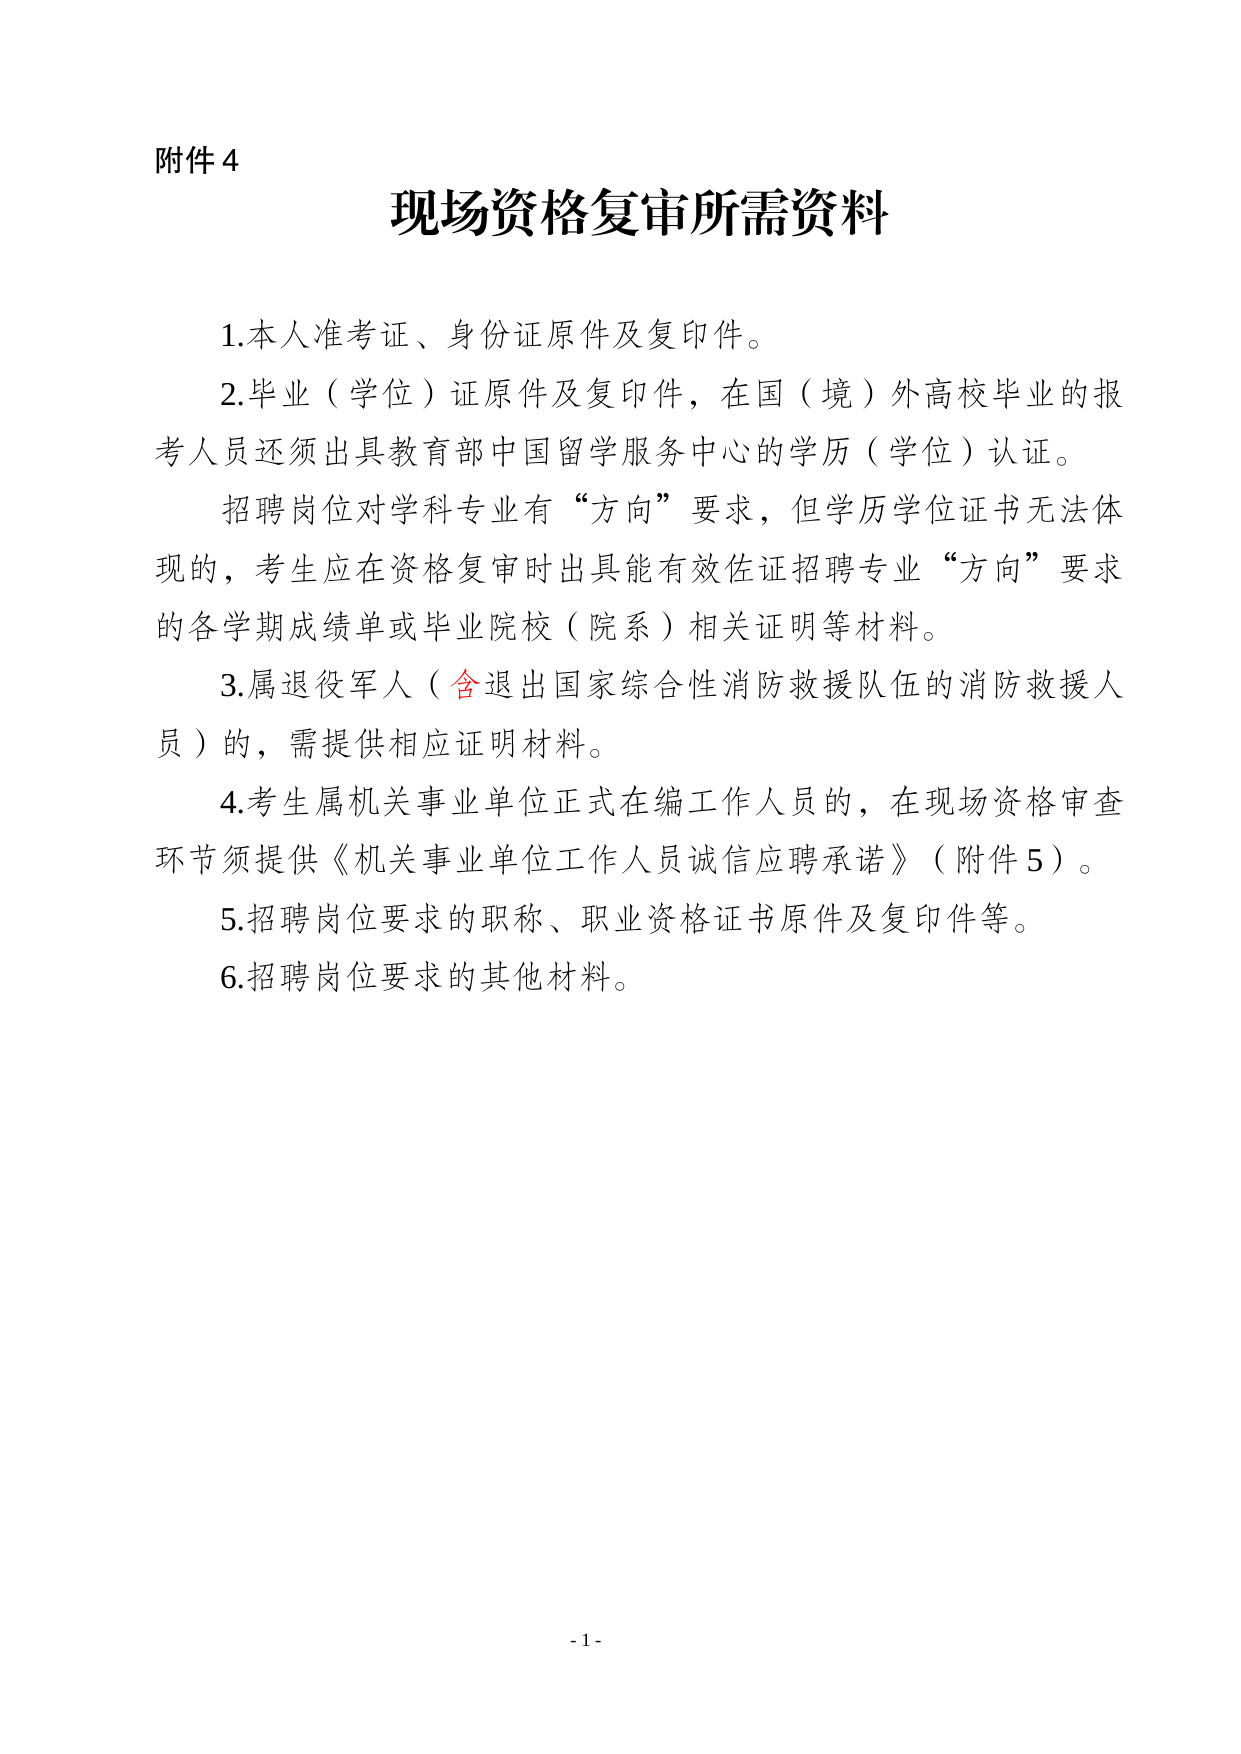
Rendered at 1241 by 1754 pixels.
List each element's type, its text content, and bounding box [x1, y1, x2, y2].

text 现场资格复审所需资料 [153, 183, 1127, 242]
text 6.招聘岗位要求的其他材料。 [153, 942, 1127, 1000]
text 招聘岗位对学科专业有“方向”要求，但学历学位证书无法体现的，考生应在资格复审时出具能有效佐证招聘专业“方向”要求的各学期成绩单或毕业院校（院系）相关证明等材料。 [153, 475, 1127, 650]
text 3.属退役军人（含退出国家综合性消防救援队伍的消防救援人员）的，需提供相应证明材料。 [153, 650, 1127, 767]
text 5.招聘岗位要求的职称、职业资格证书原件及复印件等。 [153, 883, 1127, 942]
text 1.本人准考证、身份证原件及复印件。 [153, 300, 1127, 358]
text 4.考生属机关事业单位正式在编工作人员的，在现场资格审查环节须提供《机关事业单位工作人员诚信应聘承诺》（附件5）。 [153, 767, 1127, 883]
text 附件4 [153, 125, 1127, 183]
text 2.毕业（学位）证原件及复印件，在国（境）外高校毕业的报考人员还须出具教育部中国留学服务中心的学历（学位）认证。 [153, 358, 1127, 475]
